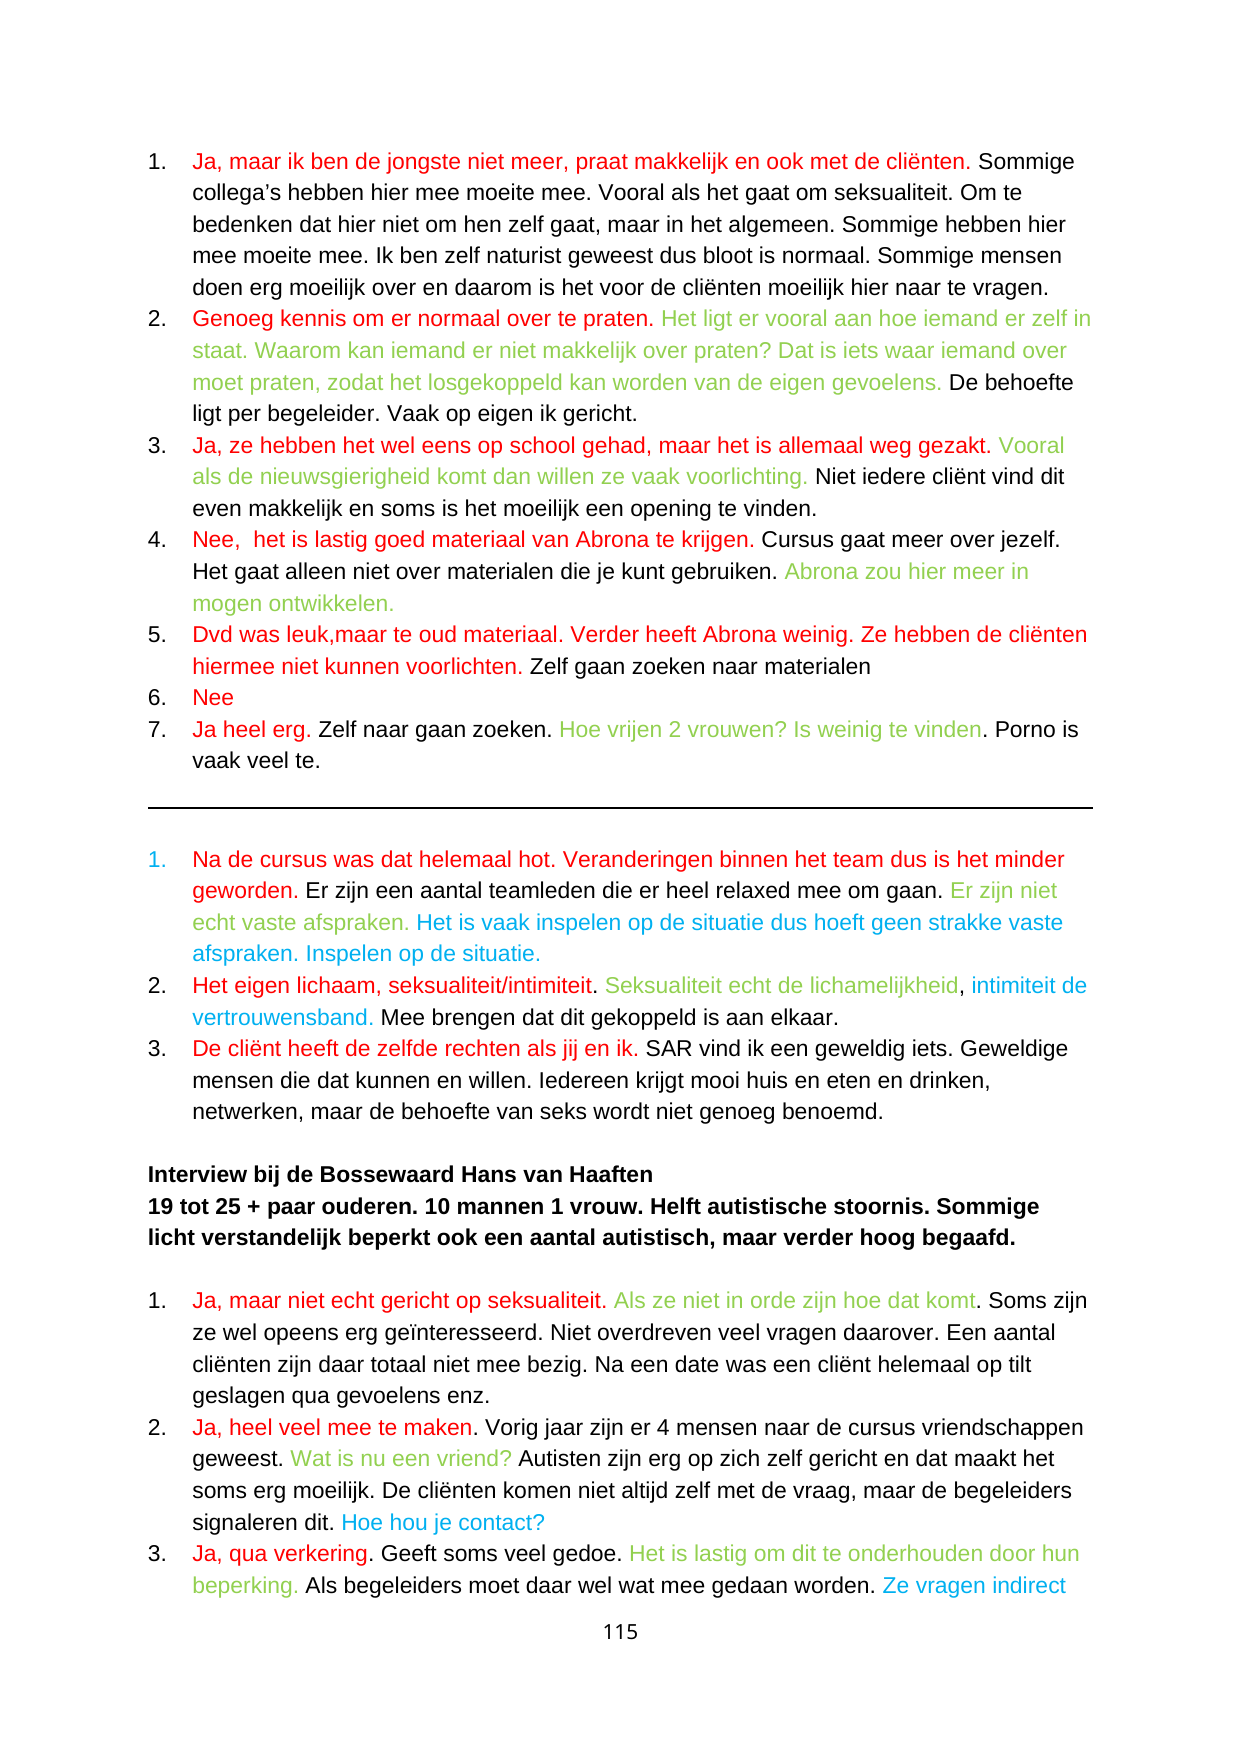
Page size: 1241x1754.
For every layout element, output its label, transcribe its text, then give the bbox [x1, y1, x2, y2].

text 19 tot 25 + paar ouderen. 10 mannen 1 vrouw. Helft autistische stoornis. Sommige licht verstandelijk beperkt ook een aantal autistisch, maar verder hoog begaafd. [148, 1193, 1093, 1251]
list Ja, ze hebben het wel eens op school gehad, maar het is allemaal weg gezakt. Vooral als de nieuwsgierigheid komt dan willen ze vaak voorlichting. Niet iedere cliënt vind dit even makkelijk en soms is het moeilijk een opening te vinden. [148, 432, 1093, 521]
list Na de cursus was dat helemaal hot. Veranderingen binnen het team dus is het minder geworden. Er zijn een aantal teamleden die er heel relaxed mee om gaan. Er zijn niet echt vaste afspraken. Het is vaak inspelen op de situatie dus hoeft geen strakke vaste afspraken. Inspelen op de situatie. [148, 846, 1093, 967]
list Nee, het is lastig goed materiaal van Abrona te krijgen. Cursus gaat meer over jezelf. Het gaat alleen niet over materialen die je kunt gebruiken. Abrona zou hier meer in mogen ontwikkelen. [148, 526, 1093, 616]
list Ja, maar ik ben de jongste niet meer, praat makkelijk en ook met de cliënten. Sommige collega’s hebben hier mee moeite mee. Vooral als het gaat om seksualiteit. Om te bedenken dat hier niet om hen zelf gaat, maar in het algemeen. Sommige hebben hier mee moeite mee. Ik ben zelf naturist geweest dus bloot is normaal. Sommige mensen doen erg moeilijk over en daarom is het voor de cliënten moeilijk hier naar te vragen. [148, 148, 1093, 300]
list Nee [148, 684, 1093, 711]
text Interview bij de Bossewaard Hans van Haaften [148, 1161, 1093, 1188]
list De cliënt heeft de zelfde rechten als jij en ik. SAR vind ik een geweldig iets. Geweldige mensen die dat kunnen en willen. Iedereen krijgt mooi huis en eten en drinken, netwerken, maar de behoefte van seks wordt niet genoeg benoemd. [148, 1035, 1093, 1124]
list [148, 1540, 1093, 1598]
list Ja heel erg. Zelf naar gaan zoeken. Hoe vrijen 2 vrouwen? Is weinig te vinden. Porno is vaak veel te. [148, 716, 1093, 774]
list Het eigen lichaam, seksualiteit/intimiteit. Seksualiteit echt de lichamelijkheid, intimiteit de vertrouwensband. Mee brengen dat dit gekoppeld is aan elkaar. [148, 972, 1093, 1030]
list Ja, maar niet echt gericht op seksualiteit. Als ze niet in orde zijn hoe dat komt. Soms zijn ze wel opeens erg geïnteresseerd. Niet overdreven veel vragen daarover. Een aantal cliënten zijn daar totaal niet mee bezig. Na een date was een cliënt helemaal op tilt geslagen qua gevoelens enz. [148, 1287, 1093, 1408]
list Genoeg kennis om er normaal over te praten. Het ligt er vooral aan hoe iemand er zelf in staat. Waarom kan iemand er niet makkelijk over praten? Dat is iets waar iemand over moet praten, zodat het losgekoppeld kan worden van de eigen gevoelens. De behoefte ligt per begeleider. Vaak op eigen ik gericht. [148, 305, 1093, 426]
list Ja, heel veel mee te maken. Vorig jaar zijn er 4 mensen naar de cursus vriendschappen geweest. Wat is nu een vriend? Autisten zijn erg op zich zelf gericht en dat maakt het soms erg moeilijk. De cliënten komen niet altijd zelf met de vraag, maar de begeleiders signaleren dit. Hoe hou je contact? [148, 1414, 1093, 1535]
list Dvd was leuk,maar te oud materiaal. Verder heeft Abrona weinig. Ze hebben de cliënten hiermee niet kunnen voorlichten. Zelf gaan zoeken naar materialen [148, 621, 1093, 679]
